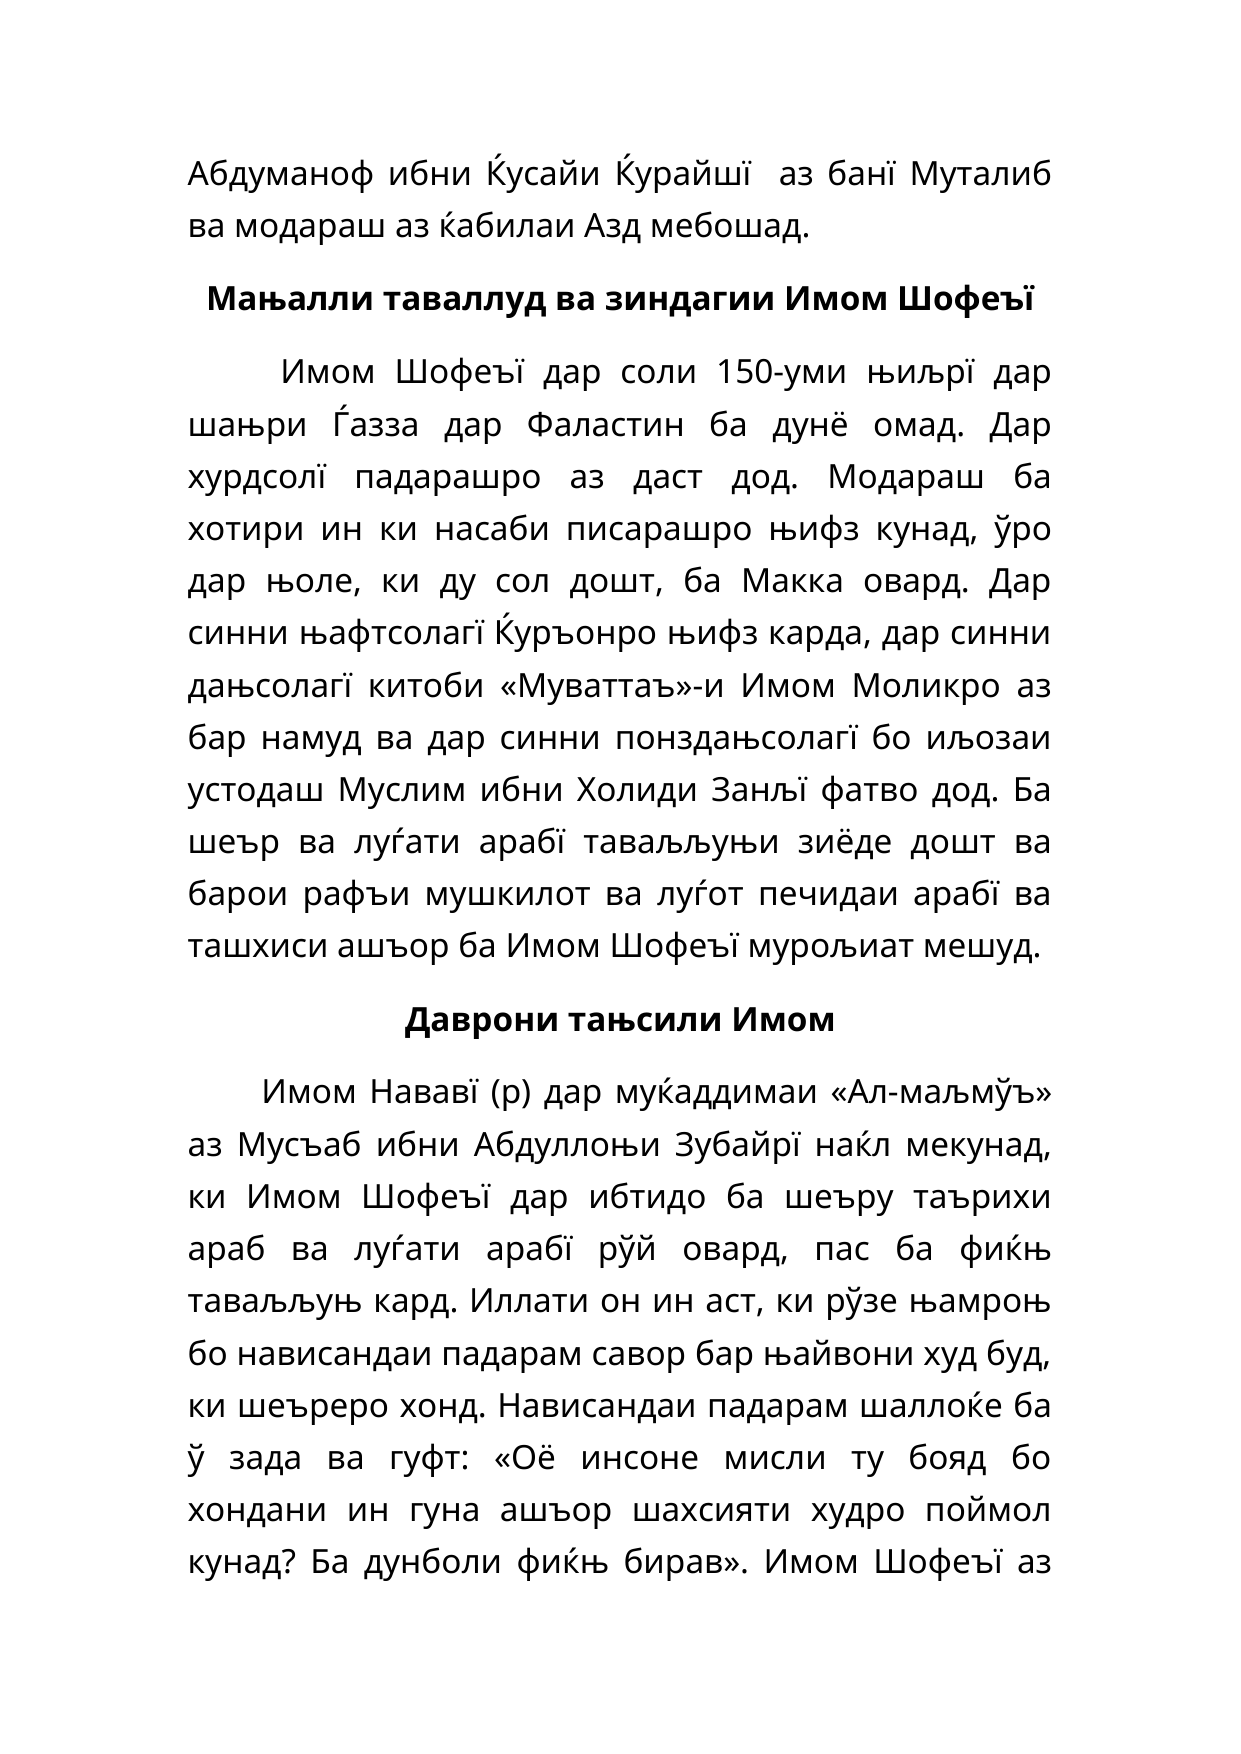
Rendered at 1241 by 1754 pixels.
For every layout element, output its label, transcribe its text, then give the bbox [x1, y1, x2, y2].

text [187, 150, 1053, 248]
text Имом Шофеъї дар соли 150-уми њиљрї дар шањри Ѓазза дар Фаластин ба дунё омад. Дар хурдсолї падарашро аз даст дод. Модараш ба хотири ин ки насаби писарашро њифз кунад, ўро дар њоле, ки ду сол дошт, ба Макка овард. Дар синни њафтсолагї Ќуръонро њифз карда, дар синни дањсолагї китоби «Муваттаъ»-и Имом Моликро аз бар намуд ва дар синни понздањсолагї бо иљозаи устодаш Муслим ибни Холиди Занљї фатво дод. Ба шеър ва луѓати арабї таваљљуњи зиёде дошт ва барои рафъи мушкилот ва луѓот печидаи арабї ва ташхиси ашъор ба Имом Шофеъї мурољиат мешуд. [187, 348, 1053, 968]
text Даврони тањсили Имом [187, 995, 1053, 1041]
text Мањалли таваллуд ва зиндагии Имом Шофеъї [187, 275, 1053, 321]
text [187, 1068, 1053, 1583]
